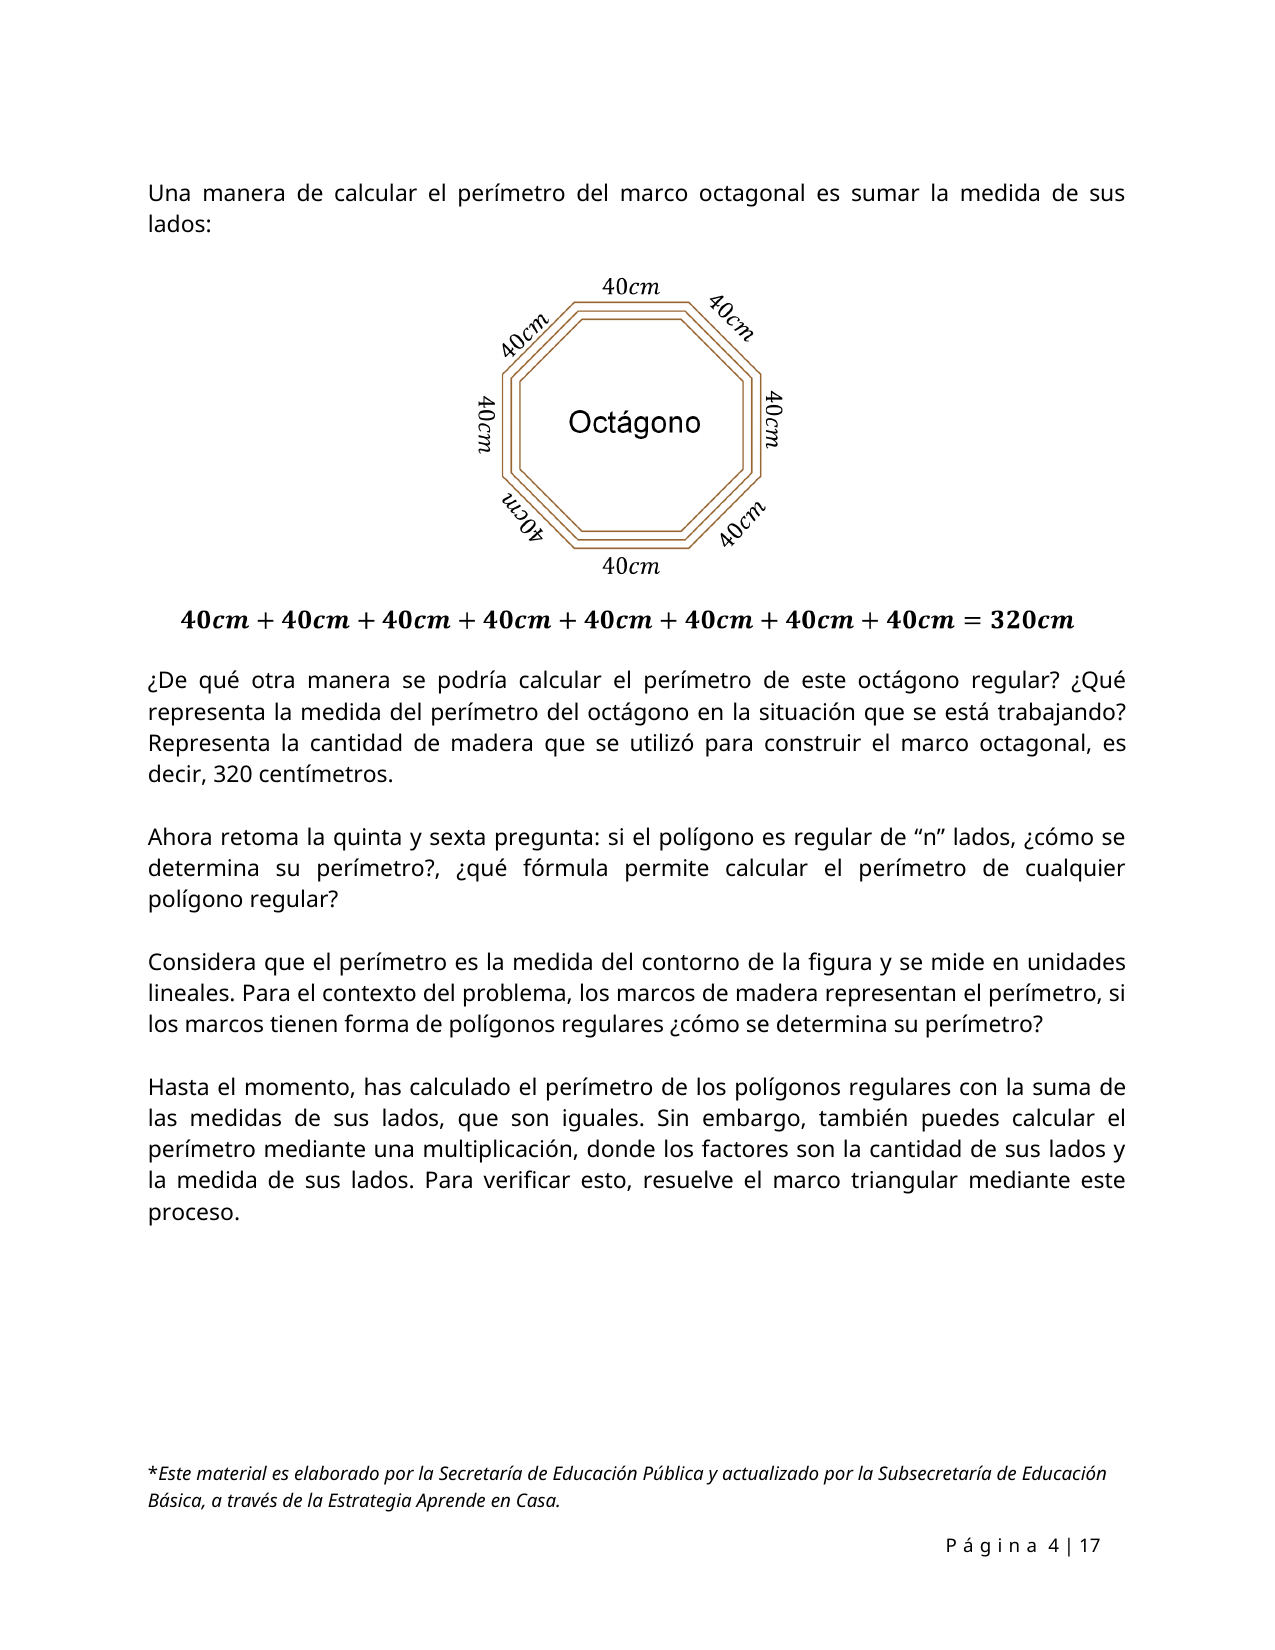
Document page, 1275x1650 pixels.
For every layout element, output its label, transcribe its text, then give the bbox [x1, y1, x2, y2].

text Considera que el perímetro es la medida del contorno de la figura y se mide en unidades lineales. Para el contexto del problema, los marcos de madera representan el perímetro, si los marcos tienen forma de polígonos regulares ¿cómo se determina su perímetro? [148, 946, 1127, 1039]
text Hasta el momento, has calculado el perímetro de los polígonos regulares con la suma de las medidas de sus lados, que son iguales. Sin embargo, también puedes calcular el perímetro mediante una multiplicación, donde los factores son la cantidad de sus lados y la medida de sus lados. Para verificar esto, resuelve el marco triangular mediante este proceso. [148, 1071, 1127, 1227]
text Ahora retoma la quinta y sexta pregunta: si el polígono es regular de “n” lados, ¿cómo se determina su perímetro?, ¿qué fórmula permite calcular el perímetro de cualquier polígono regular? [148, 821, 1127, 914]
picture [180, 271, 1095, 634]
text Una manera de calcular el perímetro del marco octagonal es sumar la medida de sus lados: [148, 177, 1127, 240]
text ¿De qué otra manera se podría calcular el perímetro de este octágono regular? ¿Qué representa la medida del perímetro del octágono en la situación que se está trabajando? Representa la cantidad de madera que se utilizó para construir el marco octagonal, es decir, 320 centímetros. [148, 664, 1127, 789]
